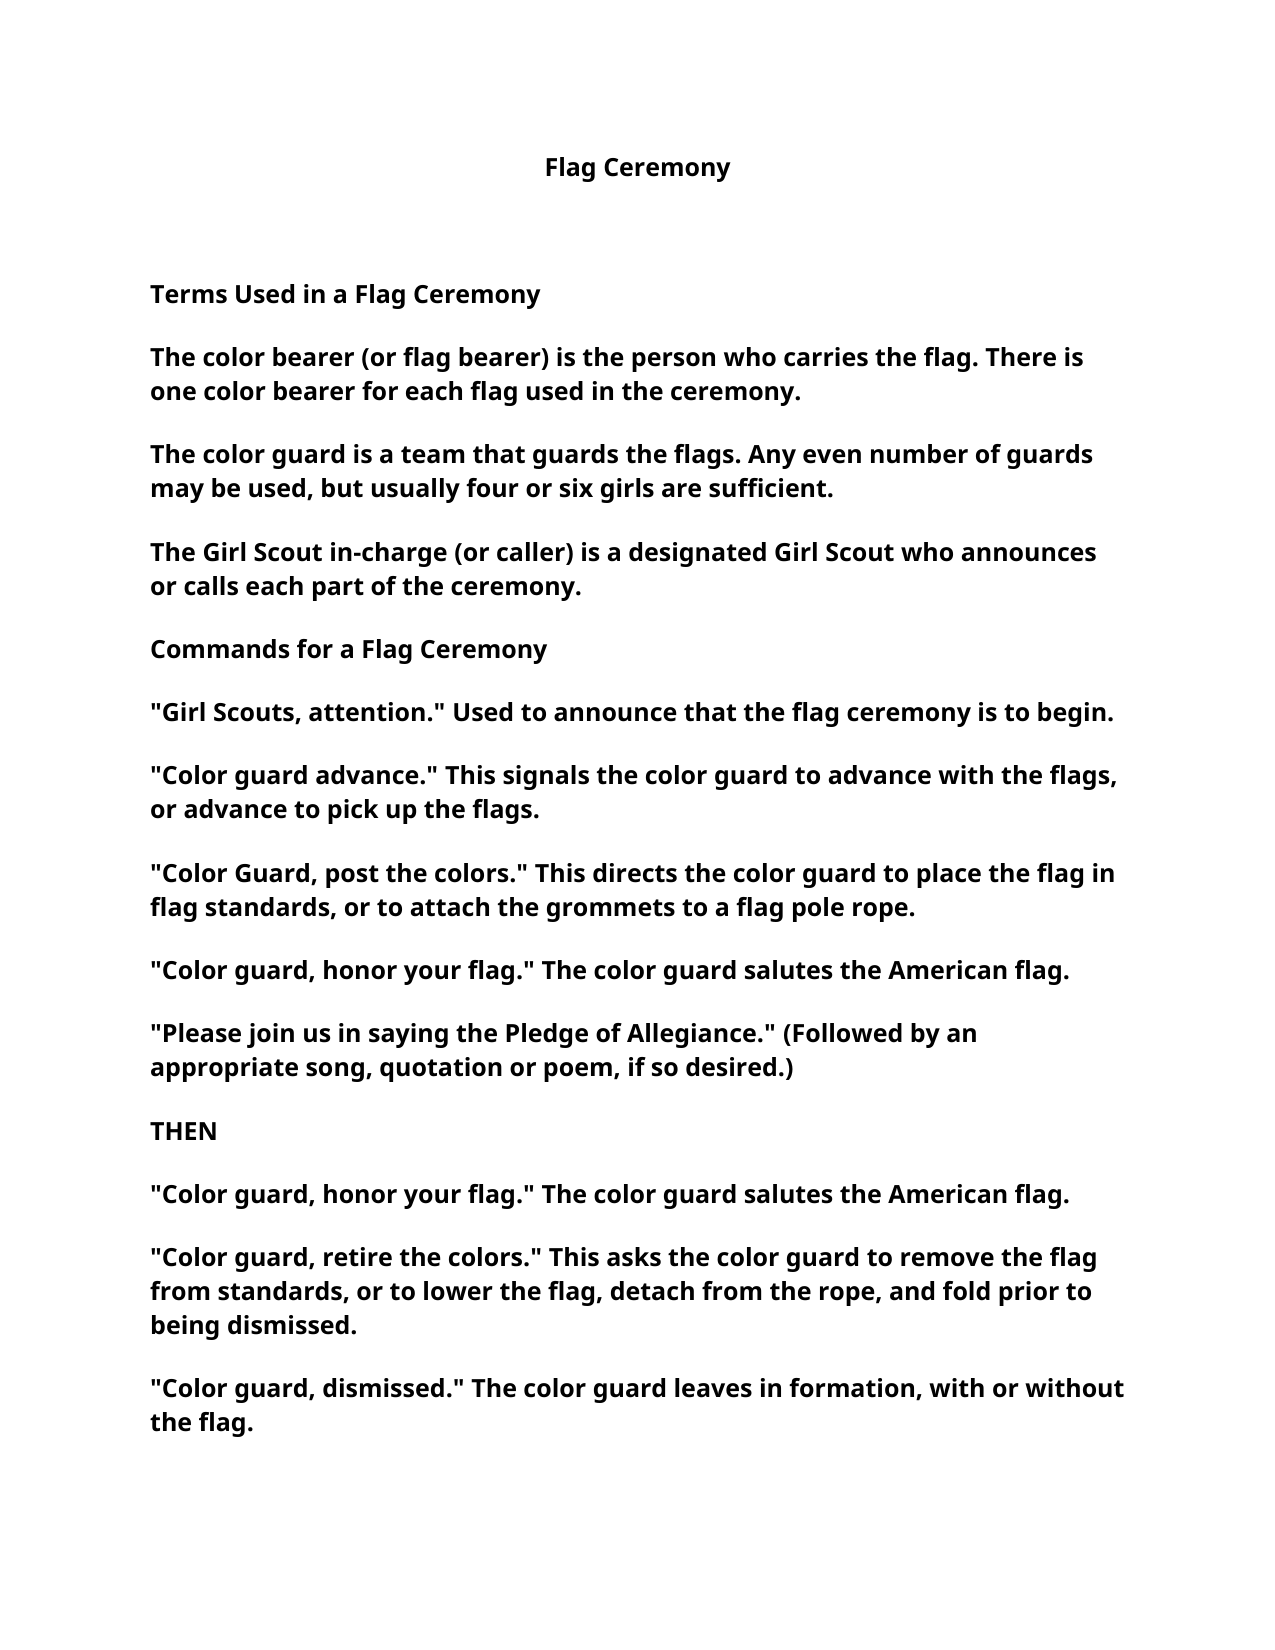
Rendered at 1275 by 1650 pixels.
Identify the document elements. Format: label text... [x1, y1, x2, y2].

text Terms Used in a Flag Ceremony [150, 276, 1125, 311]
text "Color Guard, post the colors." This directs the color guard to place the flag in flag standards, or to attach the grommets to a flag pole rope. [150, 855, 1125, 923]
text "Color guard, honor your flag." The color guard salutes the American flag. [150, 1176, 1125, 1210]
text The color bearer (or flag bearer) is the person who carries the flag. There is one color bearer for each flag used in the ceremony. [150, 340, 1125, 408]
text The color guard is a team that guards the flags. Any even number of guards may be used, but usually four or six girls are sufficient. [150, 437, 1125, 505]
text THEN [150, 1113, 1125, 1147]
text "Please join us in saying the Pledge of Allegiance." (Followed by an appropriate song, quotation or poem, if so desired.) [150, 1016, 1125, 1084]
text "Color guard, dismissed." The color guard leaves in formation, with or without the flag. [150, 1371, 1125, 1439]
text "Color guard, honor your flag." The color guard salutes the American flag. [150, 953, 1125, 987]
text "Girl Scouts, attention." Used to announce that the flag ceremony is to begin. [150, 695, 1125, 729]
text Flag Ceremony [150, 150, 1125, 184]
text The Girl Scout in-charge (or caller) is a designated Girl Scout who announces or calls each part of the ceremony. [150, 534, 1125, 602]
text Commands for a Flag Ceremony [150, 632, 1125, 666]
text "Color guard advance." This signals the color guard to advance with the flags, or advance to pick up the flags. [150, 758, 1125, 826]
text "Color guard, retire the colors." This asks the color guard to remove the flag from standards, or to lower the flag, detach from the rope, and fold prior to being dismissed. [150, 1239, 1125, 1342]
